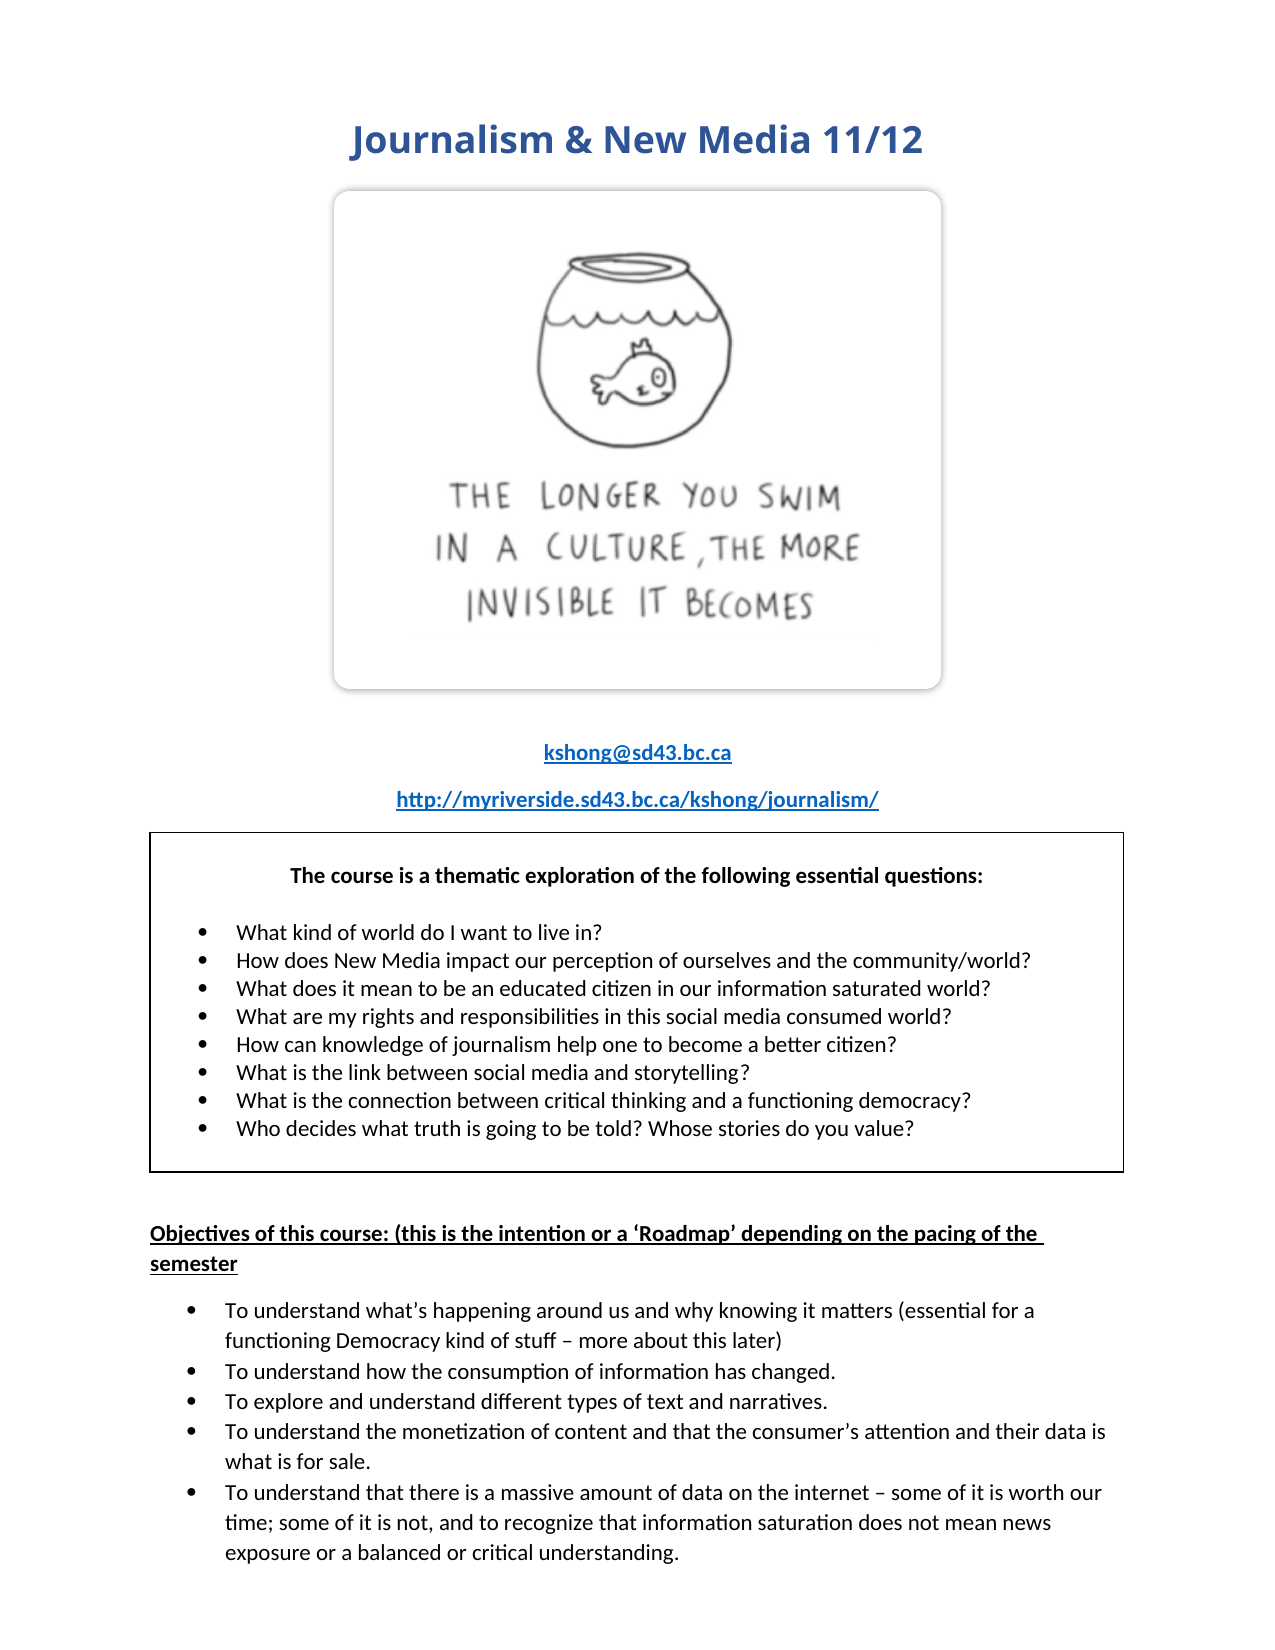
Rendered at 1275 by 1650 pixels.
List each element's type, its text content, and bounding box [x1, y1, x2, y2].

table_header The course is a thematic exploration of the following essential questions: What kind of world do I want to live in? How does New Media impact our perception of ourselves and the community/world? What does it mean to be an educated citizen in our information saturated world? What are my rights and responsibilities in this social media consumed world? How can knowledge of journalism help one to become a better citizen? What is the link between social media and storytelling? What is the connection between critical thinking and a functioning democracy? Who decides what truth is going to be told? Whose stories do you value? [151, 833, 1123, 1171]
list To explore and understand different types of text and narratives. [187, 1387, 1125, 1415]
list To understand the monetization of content and that the consumer’s attention and their data is what is for sale. [187, 1417, 1125, 1475]
picture [366, 222, 909, 658]
list To understand how the consumption of information has changed. [187, 1357, 1125, 1385]
list To understand that there is a massive amount of data on the internet – some of it is worth our time; some of it is not, and to recognize that information saturation does not mean news exposure or a balanced or critical understanding. [187, 1478, 1125, 1566]
text kshong@sd43.bc.ca [150, 738, 1125, 766]
text Objectives of this course: (this is the intention or a ‘Roadmap’ depending on the pacing of the semester [150, 1219, 1125, 1277]
list To understand what’s happening around us and why knowing it matters (essential for a functioning Democracy kind of stuff – more about this later) [187, 1296, 1125, 1354]
text http://myriverside.sd43.bc.ca/kshong/journalism/ [150, 785, 1125, 813]
subtitle Journalism & New Media 11/12 [150, 114, 1125, 165]
